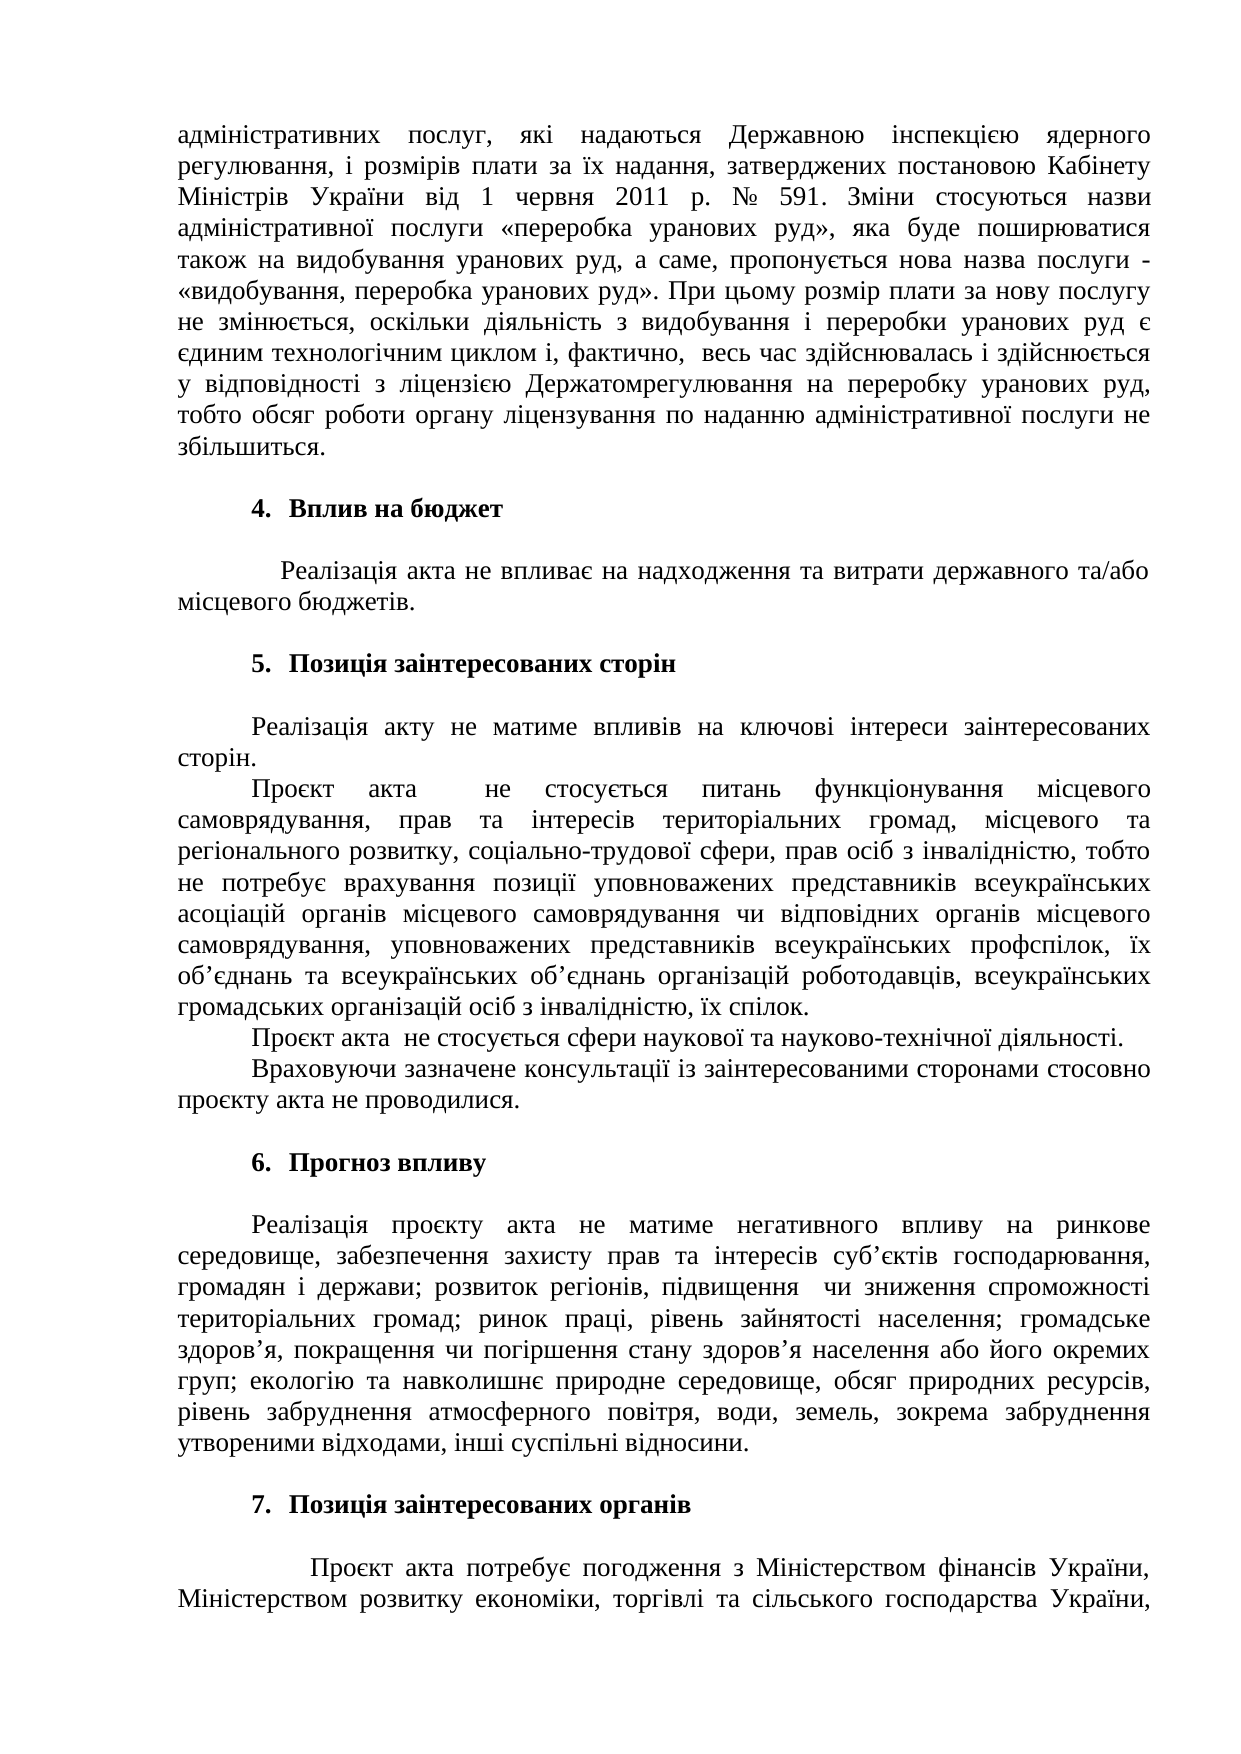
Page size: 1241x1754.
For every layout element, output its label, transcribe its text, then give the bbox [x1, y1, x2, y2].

text Реалізація акту не матиме впливів на ключові інтереси заінтересованих сторін. [177, 710, 1152, 772]
list Позиція заінтересованих сторін [251, 648, 1152, 679]
list Вплив на бюджет [251, 492, 1152, 523]
list Позиція заінтересованих органів [251, 1488, 1152, 1520]
list Прогноз впливу [251, 1146, 1152, 1177]
text Враховуючи зазначене консультації із заінтересованими сторонами стосовно проєкту акта не проводилися. [177, 1052, 1152, 1115]
text Проєкт акта не стосується сфери наукової та науково-технічної діяльності. [177, 1021, 1152, 1052]
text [177, 1551, 1152, 1613]
text Проєкт акта не стосується питань функціонування місцевого самоврядування, прав та інтересів територіальних громад, місцевого та регіонального розвитку, соціально-трудової сфери, прав осіб з інвалідністю, тобто не потребує врахування позиції уповноважених представників всеукраїнських асоціацій органів місцевого самоврядування чи відповідних органів місцевого самоврядування, уповноважених представників всеукраїнських профспілок, їх об’єднань та всеукраїнських об’єднань організацій роботодавців, всеукраїнських громадських організацій осіб з інвалідністю, їх спілок. [177, 772, 1152, 1021]
text Реалізація проєкту акта не матиме негативного впливу на ринкове середовище, забезпечення захисту прав та інтересів суб’єктів господарювання, громадян і держави; розвиток регіонів, підвищення чи зниження спроможності територіальних громад; ринок праці, рівень зайнятості населення; громадське здоров’я, покращення чи погіршення стану здоров’я населення або його окремих груп; екологію та навколишнє природне середовище, обсяг природних ресурсів, рівень забруднення атмосферного повітря, води, земель, зокрема забруднення утвореними відходами, інші суспільні відносини. [177, 1208, 1152, 1457]
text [177, 118, 1152, 461]
text Реалізація акта не впливає на надходження та витрати державного та/або місцевого бюджетів. [177, 554, 1152, 616]
